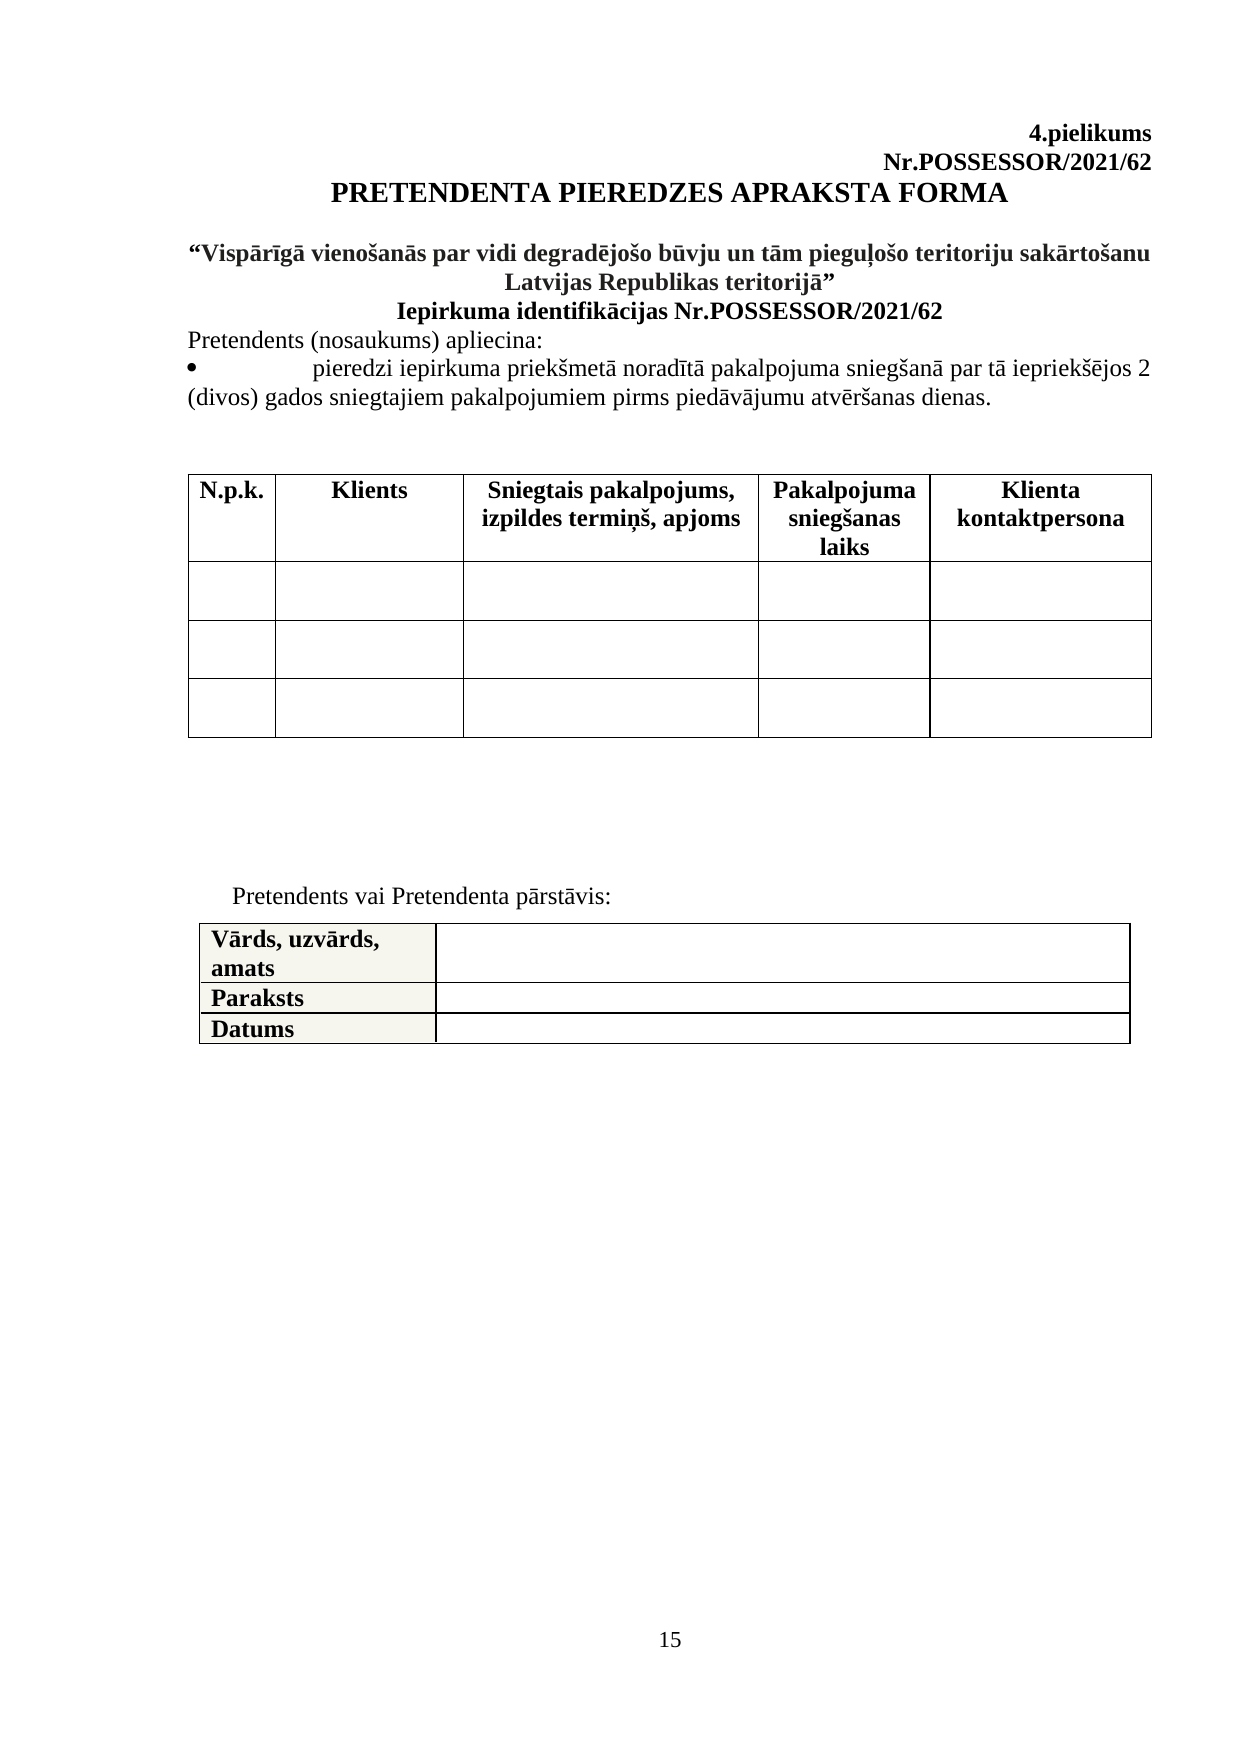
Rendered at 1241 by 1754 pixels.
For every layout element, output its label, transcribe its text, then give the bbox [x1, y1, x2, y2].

table_header [437, 924, 1129, 982]
table_cell [276, 679, 463, 737]
table_cell [464, 562, 758, 619]
text PRETENDENTA PIEREDZES APRAKSTA FORMA [187, 176, 1152, 209]
text Iepirkuma identifikācijas Nr.POSSESSOR/2021/62 [187, 296, 1152, 325]
text 4.pielikums [187, 118, 1152, 147]
table_cell [759, 562, 929, 619]
table_header Sniegtais pakalpojums, izpildes termiņš, apjoms [464, 475, 758, 561]
table_cell [931, 621, 1151, 678]
table_cell [931, 562, 1151, 619]
text Nr.POSSESSOR/2021/62 [187, 147, 1152, 176]
table_cell [189, 621, 275, 678]
table_cell [276, 562, 463, 619]
table_cell [931, 679, 1151, 737]
text Pretendents (nosaukums) apliecina: [187, 325, 1152, 353]
text “Vispārīgā vienošanās par vidi degradējošo būvju un tām pieguļošo teritoriju sakārtošanu Latvijas Republikas teritorijā” [187, 238, 1152, 296]
table_cell [437, 983, 1129, 1012]
table_cell [464, 621, 758, 678]
table_cell [437, 1014, 1129, 1042]
table_cell [759, 621, 929, 678]
table_header Pakalpojuma sniegšanas laiks [759, 475, 929, 561]
list pieredzi iepirkuma priekšmetā noradītā pakalpojuma sniegšanā par tā iepriekšējos 2 (divos) gados sniegtajiem pakalpojumiem pirms piedāvājumu atvēršanas dienas. [187, 353, 1152, 411]
table_header Klients [276, 475, 463, 561]
table_header Klienta kontaktpersona [931, 475, 1151, 561]
table_header Vārds, uzvārds, amats [200, 924, 435, 982]
table_cell Paraksts [200, 983, 435, 1012]
table_cell Datums [200, 1013, 435, 1042]
table_cell [759, 679, 929, 737]
table_cell [189, 562, 275, 619]
table_cell [464, 679, 758, 737]
table_cell [276, 621, 463, 678]
table_cell [189, 679, 275, 737]
table_header N.p.k. [189, 475, 275, 561]
text Pretendents vai Pretendenta pārstāvis: [232, 881, 1152, 910]
